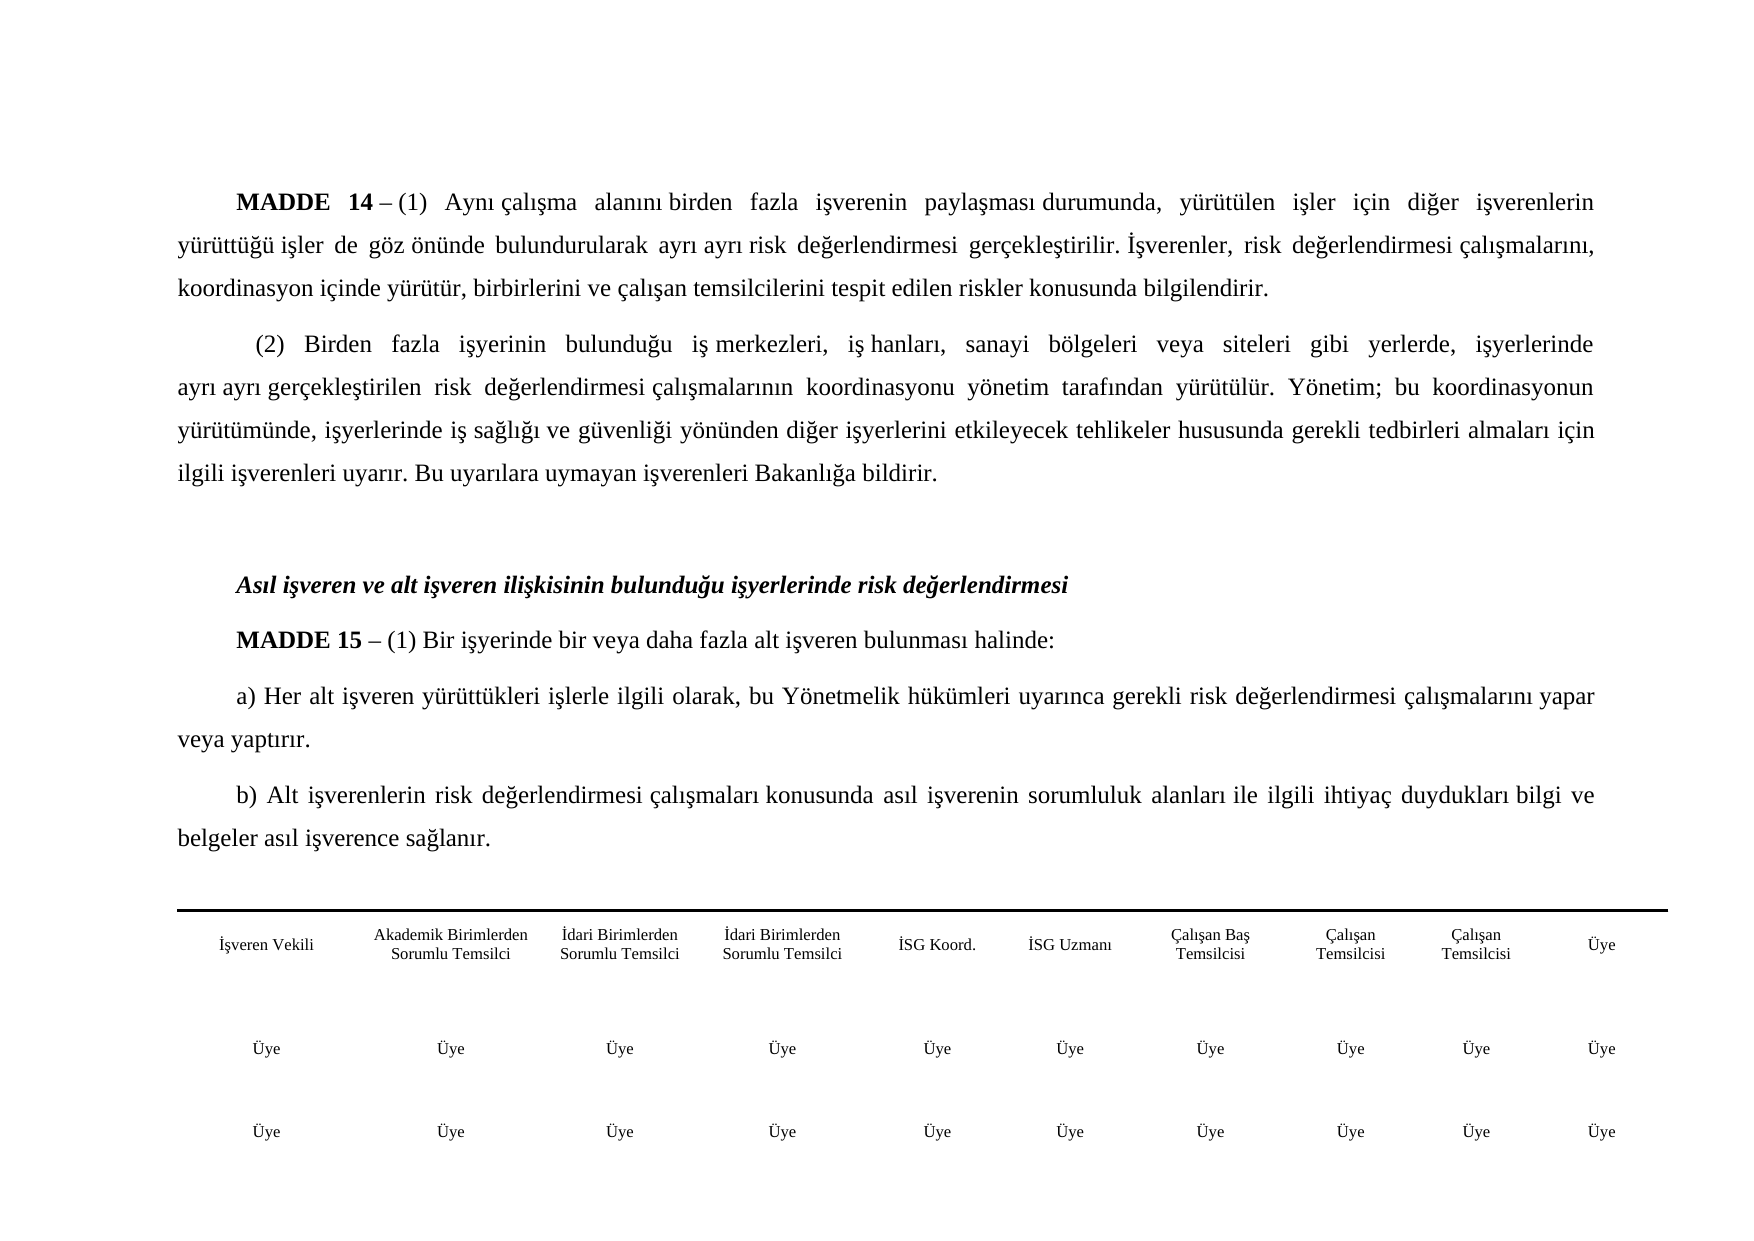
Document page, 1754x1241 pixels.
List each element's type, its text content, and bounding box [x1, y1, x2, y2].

text Asıl işveren ve alt işveren ilişkisinin bulunduğu işyerlerinde risk değerlendirmesi [177, 570, 1595, 598]
text (2) Birden fazla işyerinin bulunduğu iş merkezleri, iş hanları, sanayi bölgeleri veya siteleri gibi yerlerde, işyerlerinde ayrı ayrı gerçekleştirilen risk değerlendirmesi çalışmalarının koordinasyonu yönetim tarafından yürütülür. Yönetim; bu koordinasyonun yürütümünde, işyerlerinde iş sağlığı ve güvenliği yönünden diğer işyerlerini etkileyecek tehlikeler hususunda gerekli tedbirleri almaları için ilgili işverenleri uyarır. Bu uyarılara uymayan işverenleri Bakanlığa bildirir. [177, 329, 1595, 487]
text a) Her alt işveren yürüttükleri işlerle ilgili olarak, bu Yönetmelik hükümleri uyarınca gerekli risk değerlendirmesi çalışmalarını yapar veya yaptırır. [177, 681, 1595, 753]
text b) Alt işverenlerin risk değerlendirmesi çalışmaları konusunda asıl işverenin sorumluluk alanları ile ilgili ihtiyaç duydukları bilgi ve belgeler asıl işverence sağlanır. [177, 780, 1595, 852]
text MADDE 15 – (1) Bir işyerinde bir veya daha fazla alt işveren bulunması halinde: [177, 625, 1595, 654]
text MADDE 14 – (1) Aynı çalışma alanını birden fazla işverenin paylaşması durumunda, yürütülen işler için diğer işverenlerin yürüttüğü işler de göz önünde bulundurularak ayrı ayrı risk değerlendirmesi gerçekleştirilir. İşverenler, risk değerlendirmesi çalışmalarını, koordinasyon içinde yürütür, birbirlerini ve çalışan temsilcilerini tespit edilen riskler konusunda bilgilendirir. [177, 187, 1595, 302]
